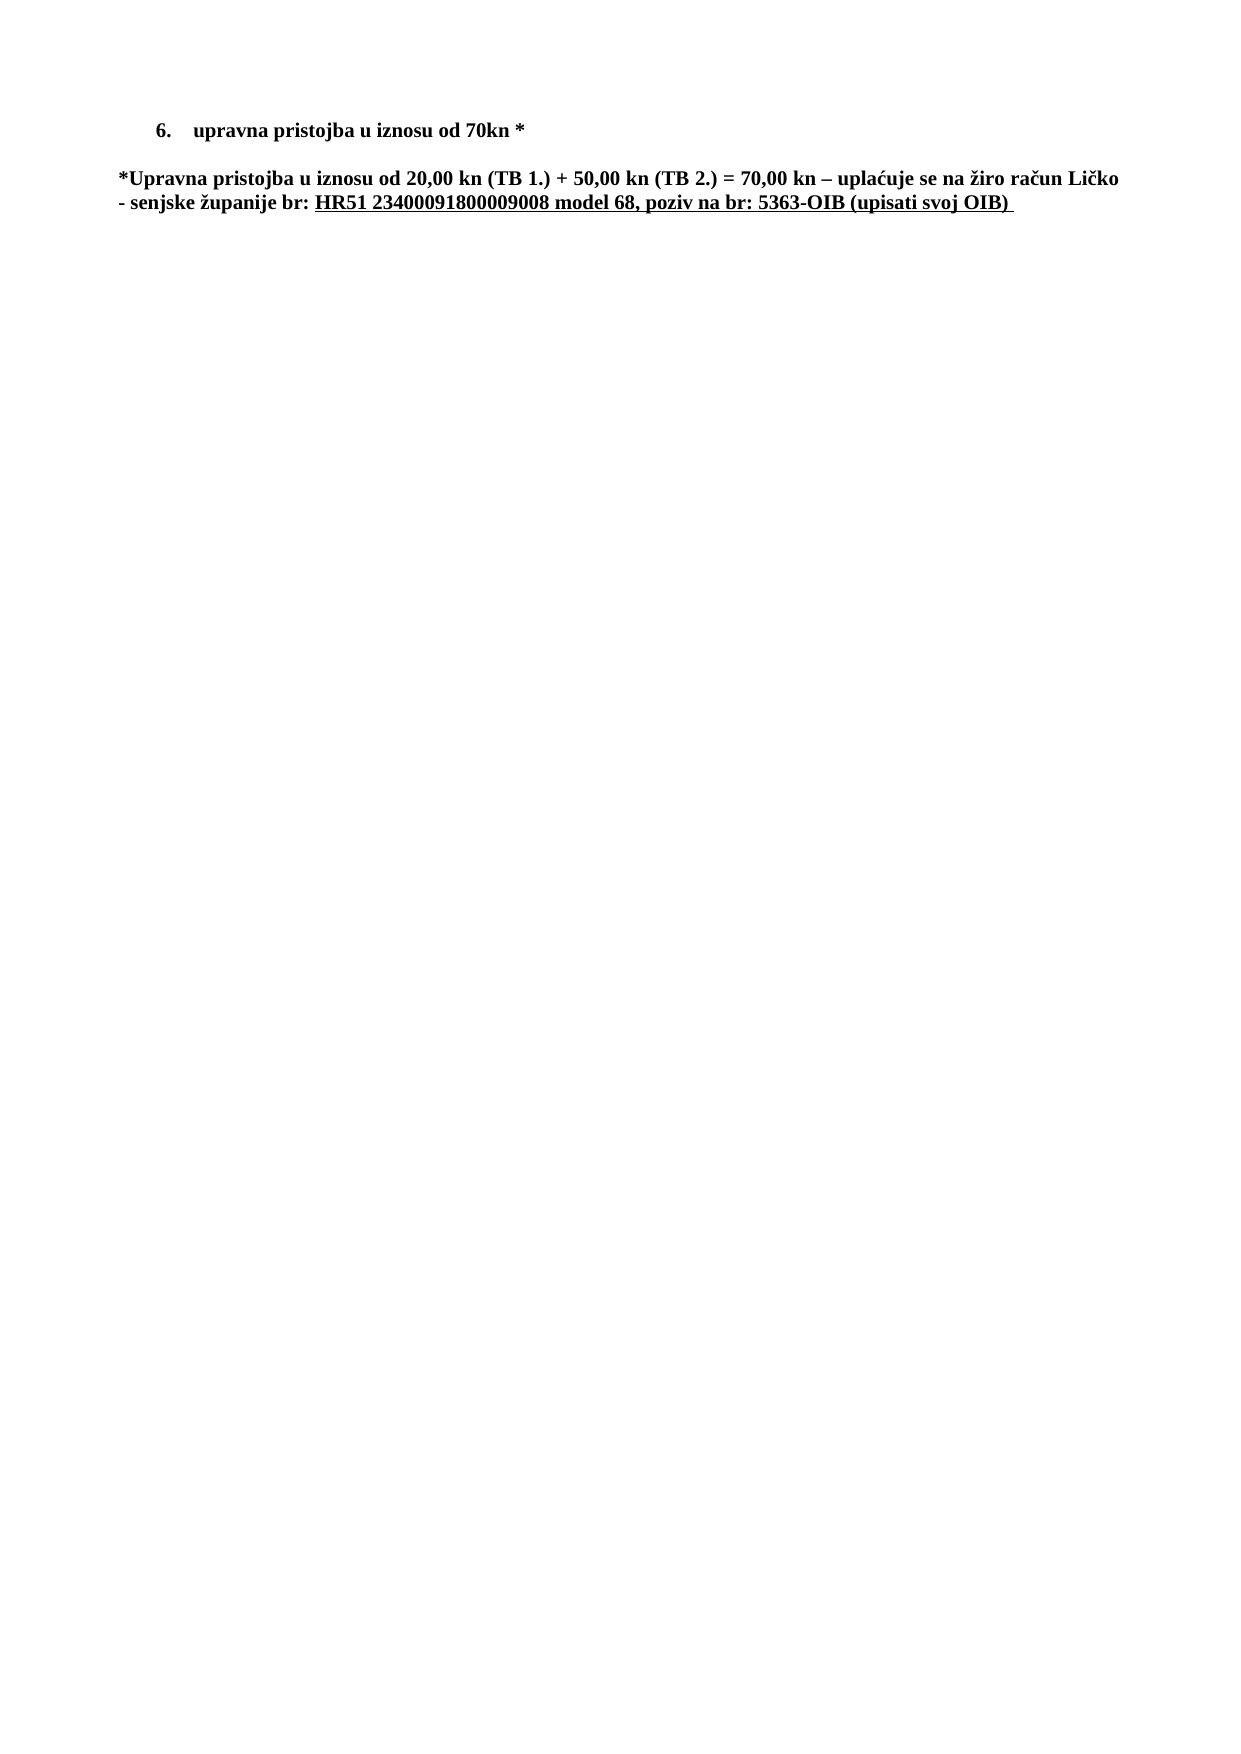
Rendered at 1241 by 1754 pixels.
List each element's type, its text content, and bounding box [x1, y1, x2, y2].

text *Upravna pristojba u iznosu od 20,00 kn (TB 1.) + 50,00 kn (TB 2.) = 70,00 kn – uplaćuje se na žiro račun Ličko - senjske županije br: HR51 23400091800009008 model 68, poziv na br: 5363-OIB (upisati svoj OIB) [118, 166, 1122, 214]
list upravna pristojba u iznosu od 70kn * [156, 118, 1122, 142]
